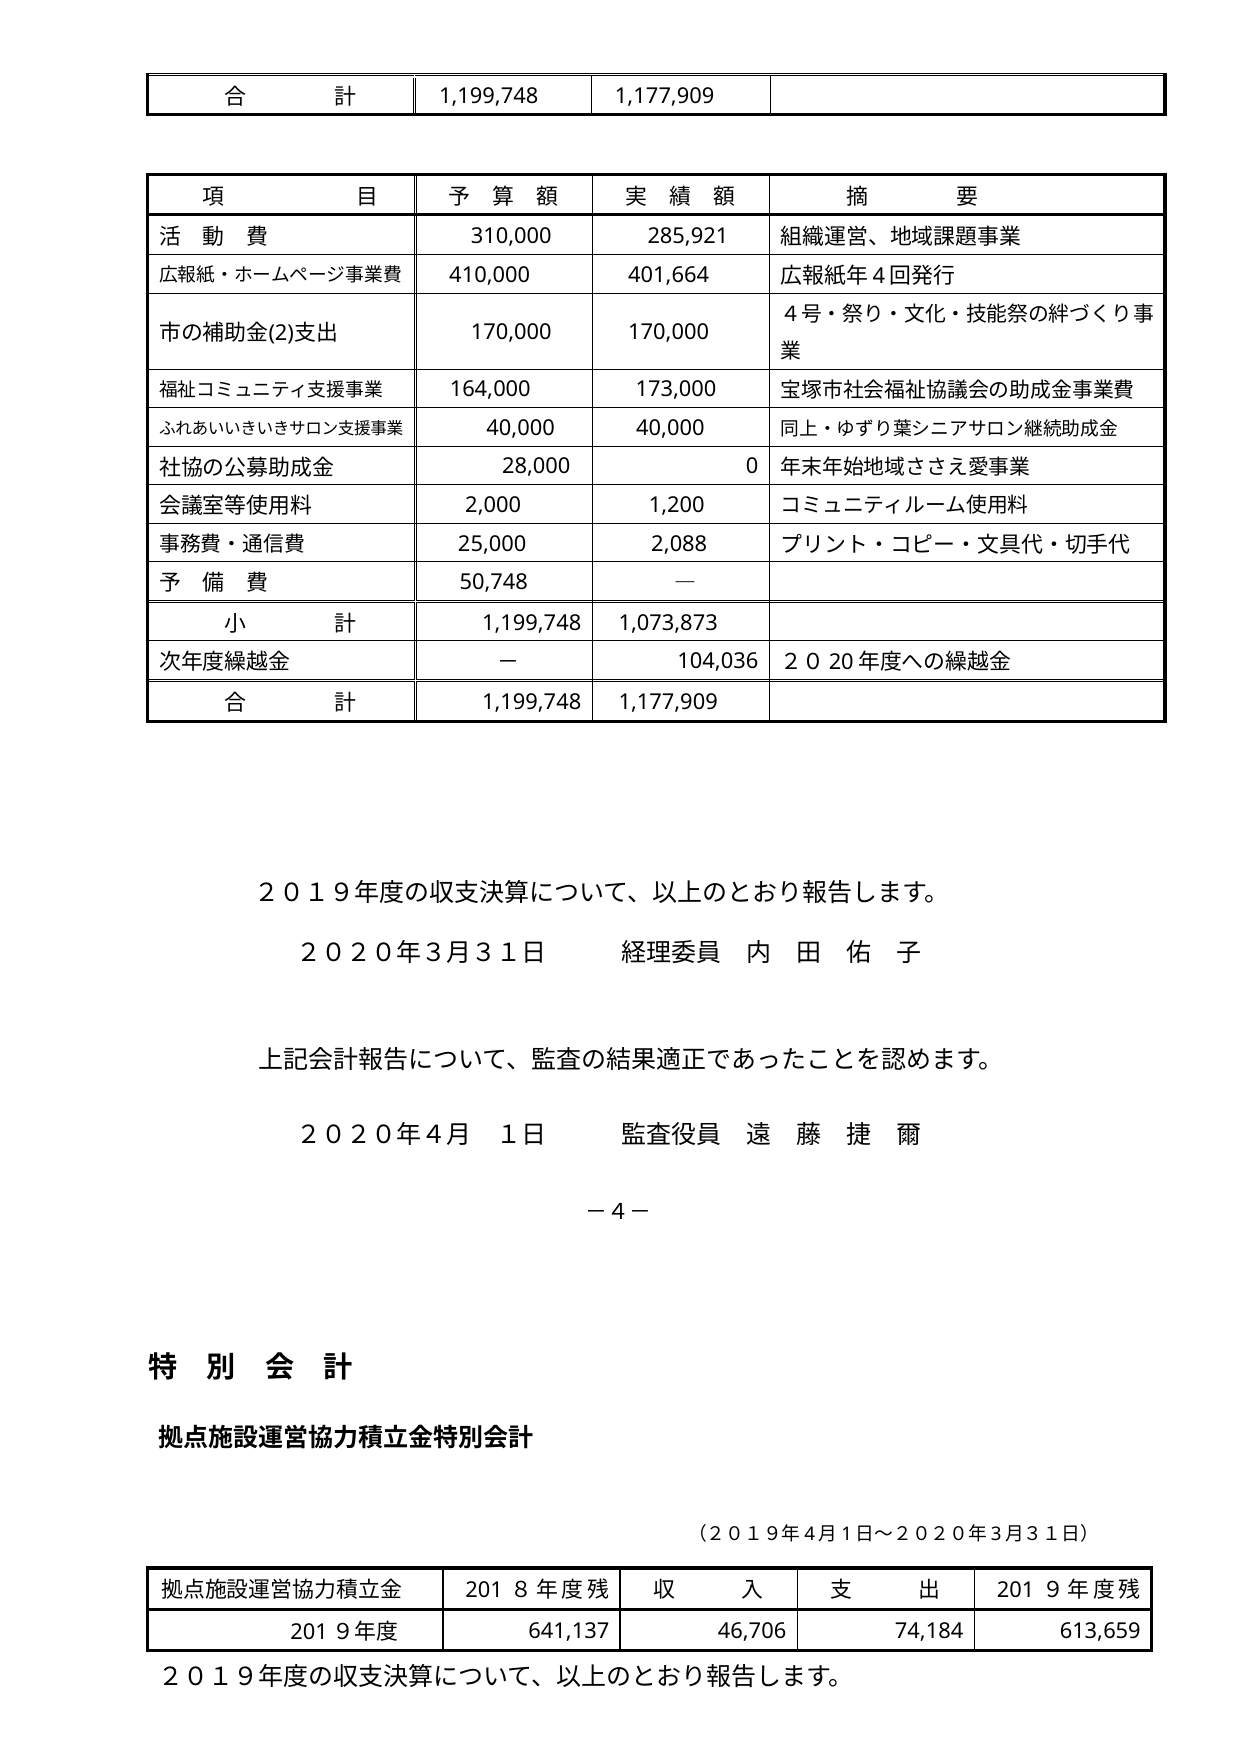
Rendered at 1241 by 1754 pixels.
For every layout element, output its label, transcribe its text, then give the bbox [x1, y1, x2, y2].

table_cell 285,921 [593, 216, 769, 254]
table_cell 104,036 [593, 641, 769, 679]
table_cell 1,177,909 [592, 76, 770, 113]
table_cell [770, 603, 1163, 640]
table_cell 25,000 [417, 524, 592, 561]
table_header 拠点施設運営協力積立金 [149, 1570, 442, 1608]
table_cell 613,659 [975, 1611, 1150, 1649]
table_cell 事務費・通信費 [149, 524, 414, 561]
table_cell 410,000 [417, 255, 592, 292]
table_cell 予 備 費 [149, 562, 414, 600]
table_cell 170,000 [417, 294, 592, 368]
table_cell 組織運営、地域課題事業 [770, 216, 1163, 254]
table_cell 市の補助金(2)支出 [149, 294, 414, 368]
table_cell 同上・ゆずり葉シニアサロン継続助成金 [770, 408, 1163, 446]
table_cell 74,184 [798, 1611, 974, 1649]
table_header 支 出 [798, 1570, 974, 1608]
table_header 項 目 [149, 176, 414, 213]
table_header 摘 要 [770, 176, 1163, 213]
table_cell 2,088 [593, 524, 769, 561]
table_cell 2,000 [417, 485, 592, 523]
table_cell 310,000 [417, 216, 592, 254]
table_cell 0 [593, 447, 769, 484]
table_cell 1,199,748 [415, 76, 591, 113]
table_header 予 算 額 [417, 176, 592, 213]
table_cell 1,177,909 [593, 682, 769, 719]
table_cell 宝塚市社会福祉協議会の助成金事業費 [770, 370, 1163, 407]
table_cell 活 動 費 [149, 216, 414, 254]
table_cell 合 計 [149, 76, 414, 113]
table_cell 広報紙・ホームページ事業費 [149, 255, 414, 292]
table_cell 401,664 [593, 255, 769, 292]
table_cell 40,000 [417, 408, 592, 446]
table_cell 50,748 [417, 562, 592, 600]
table_cell ４号・祭り・文化・技能祭の絆づくり事業 [770, 294, 1163, 368]
table_header 201８年度残高 [444, 1570, 619, 1608]
table_cell 1,073,873 [593, 603, 769, 640]
table_cell 28,000 [417, 447, 592, 484]
table_cell 40,000 [593, 408, 769, 446]
table_cell － [417, 641, 592, 679]
table_cell 1,200 [593, 485, 769, 523]
table_cell 641,137 [444, 1611, 619, 1649]
table_cell 年末年始地域ささえ愛事業 [770, 447, 1163, 484]
table_cell ふれあいいきいきサロン支援事業 [149, 408, 414, 446]
table_cell 1,199,748 [417, 603, 592, 640]
table_cell 社協の公募助成金 [149, 447, 414, 484]
table_cell 46,706 [621, 1611, 797, 1649]
text －４－ [148, 1191, 1152, 1229]
table_cell ２０20年度への繰越金 [770, 641, 1163, 679]
table_cell [770, 682, 1163, 719]
table_cell 201９年度 [149, 1611, 442, 1649]
table_cell プリント・コピー・文具代・切手代 [770, 524, 1163, 561]
table_cell 164,000 [417, 370, 592, 407]
table_cell 1,199,748 [417, 682, 592, 719]
table_header 201９年度残高 [975, 1570, 1150, 1608]
table_cell 小 計 [149, 603, 414, 640]
table_cell 福祉コミュニティ支援事業 [149, 370, 414, 407]
table_cell 173,000 [593, 370, 769, 407]
table_cell [770, 562, 1163, 600]
table_cell 合 計 [149, 682, 414, 719]
table_cell [771, 76, 1163, 113]
table_cell 会議室等使用料 [149, 485, 414, 523]
table_cell 170,000 [593, 294, 769, 368]
table_cell ― [593, 562, 769, 600]
table_cell 次年度繰越金 [149, 641, 414, 679]
table_cell コミュニティルーム使用料 [770, 485, 1163, 523]
table_header 収 入 [621, 1570, 797, 1608]
table_cell 広報紙年4回発行 [770, 255, 1163, 292]
table_header 実 績 額 [593, 176, 769, 213]
